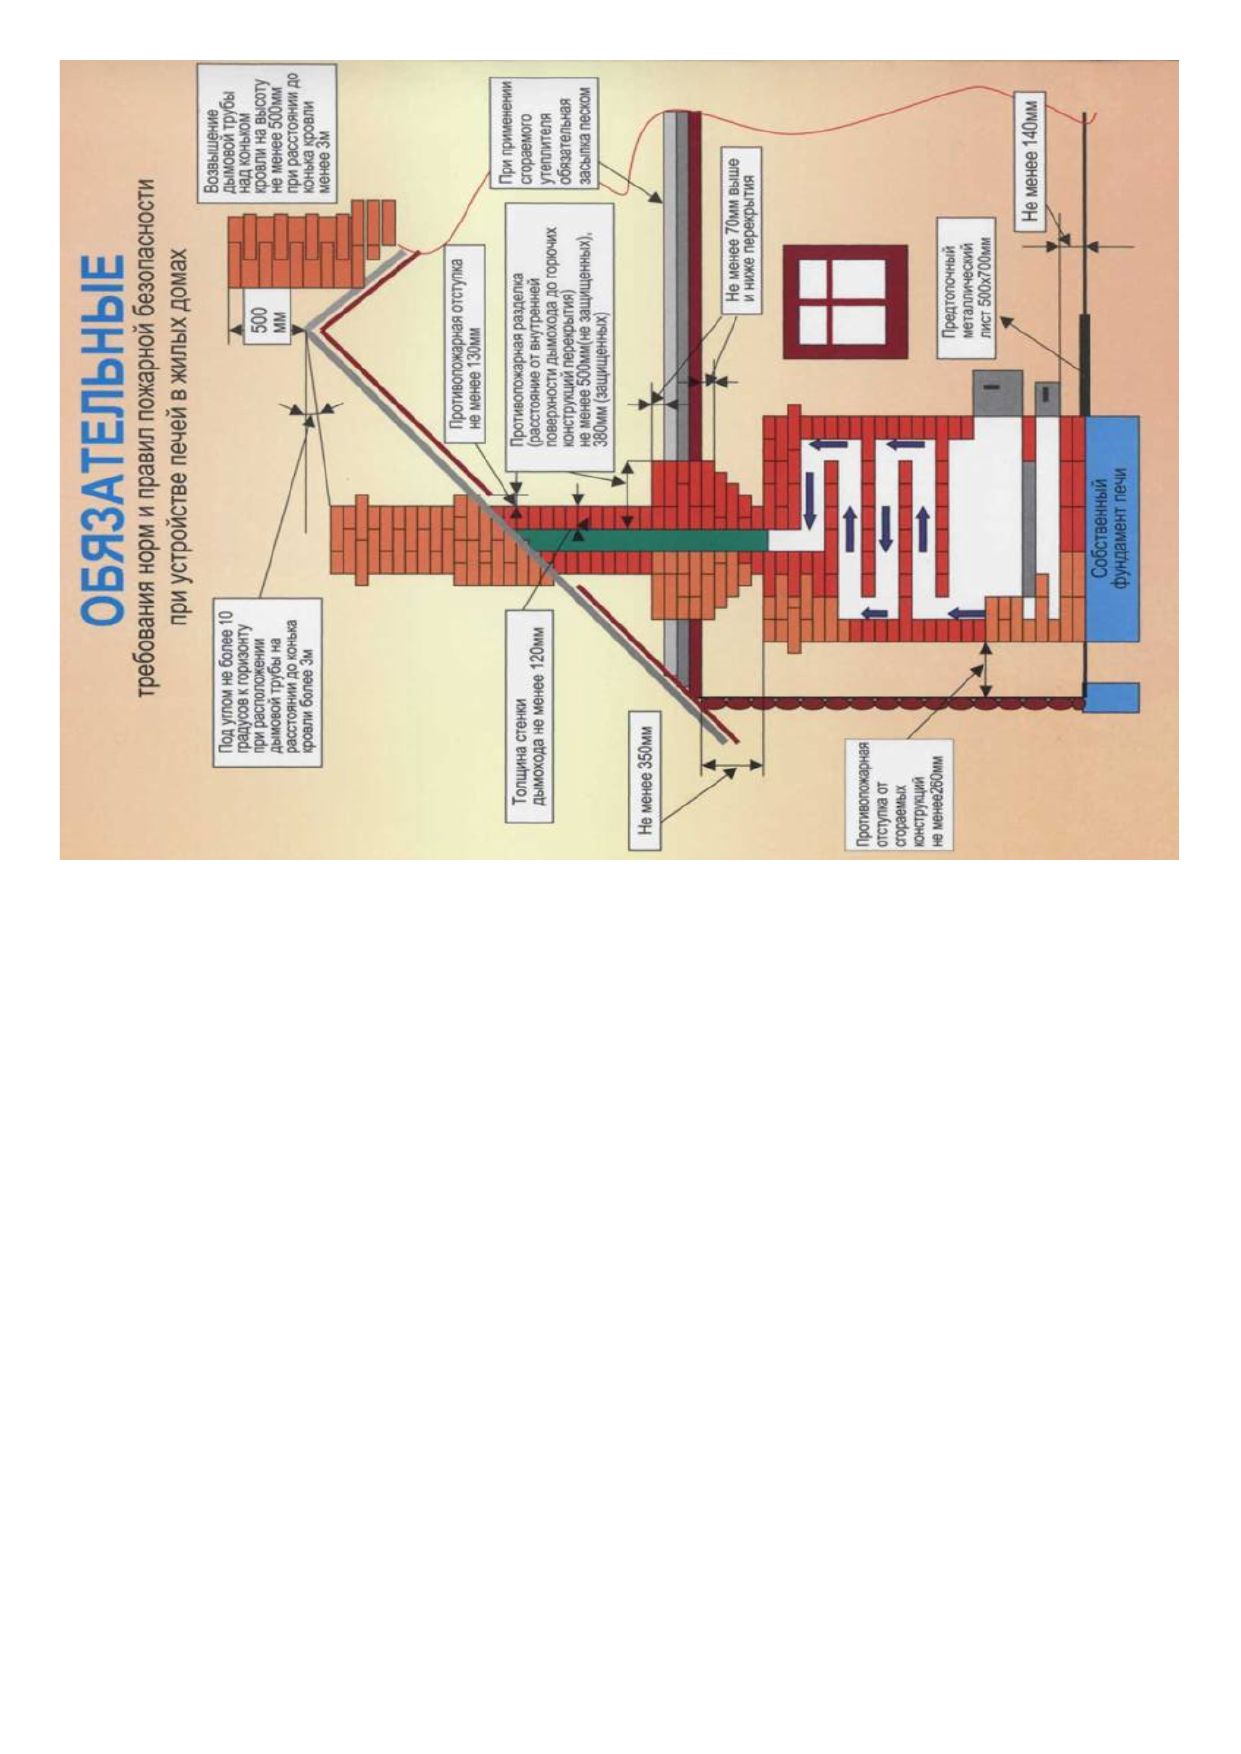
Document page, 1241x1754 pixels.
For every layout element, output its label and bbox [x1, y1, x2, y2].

picture [61, 60, 1179, 860]
